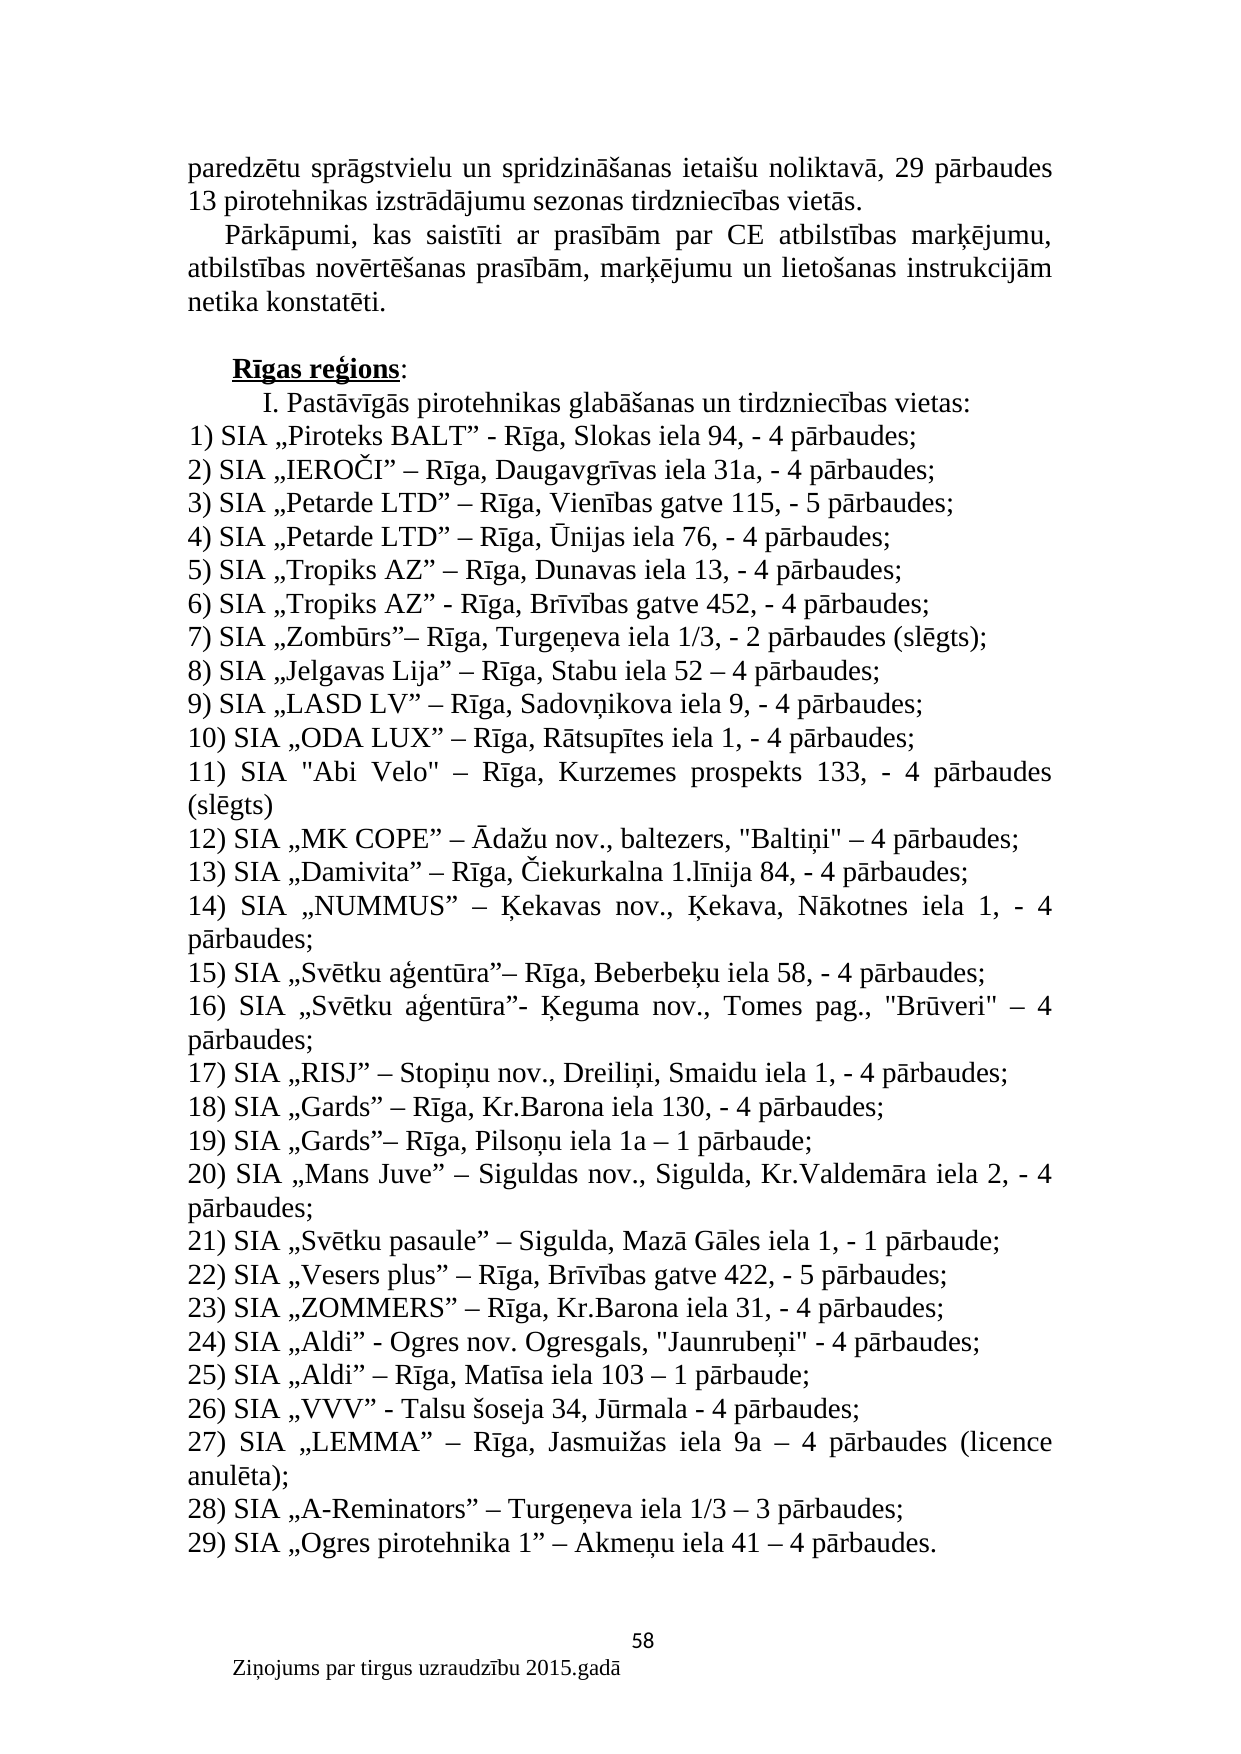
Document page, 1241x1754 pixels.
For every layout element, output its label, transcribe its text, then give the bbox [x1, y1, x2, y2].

text 19) SIA „Gards”– Rīga, Pilsoņu iela 1a – 1 pārbaude; [187, 1123, 1053, 1156]
text 26) SIA „VVV” - Talsu šoseja 34, Jūrmala - 4 pārbaudes; [187, 1391, 1053, 1424]
text 24) SIA „Aldi” - Ogres nov. Ogresgals, "Jaunrubeņi" - 4 pārbaudes; [187, 1324, 1053, 1357]
text 8) SIA „Jelgavas Lija” – Rīga, Stabu iela 52 – 4 pārbaudes; [187, 653, 1053, 687]
text 4) SIA „Petarde LTD” – Rīga, Ūnijas iela 76, - 4 pārbaudes; [187, 519, 1053, 552]
text 27) SIA „LEMMA” – Rīga, Jasmuižas iela 9a – 4 pārbaudes (licence anulēta); [187, 1424, 1053, 1492]
text Pārkāpumi, kas saistīti ar prasībām par CE atbilstības marķējumu, atbilstības novērtēšanas prasībām, marķējumu un lietošanas instrukcijām netika konstatēti. [187, 217, 1053, 318]
text I. Pastāvīgās pirotehnikas glabāšanas un tirdzniecības vietas: [187, 385, 1053, 418]
text 9) SIA „LASD LV” – Rīga, Sadovņikova iela 9, - 4 pārbaudes; [187, 687, 1053, 720]
text 13) SIA „Damivita” – Rīga, Čiekurkalna 1.līnija 84, - 4 pārbaudes; [187, 854, 1053, 888]
text 5) SIA „Tropiks AZ” – Rīga, Dunavas iela 13, - 4 pārbaudes; [187, 552, 1053, 586]
text 14) SIA „NUMMUS” – Ķekavas nov., Ķekava, Nākotnes iela 1, - 4 pārbaudes; [187, 888, 1053, 955]
text 15) SIA „Svētku aģentūra”– Rīga, Beberbeķu iela 58, - 4 pārbaudes; [187, 955, 1053, 988]
text 17) SIA „RISJ” – Stopiņu nov., Dreiliņi, Smaidu iela 1, - 4 pārbaudes; [187, 1056, 1053, 1089]
text 20) SIA „Mans Juve” – Siguldas nov., Sigulda, Kr.Valdemāra iela 2, - 4 pārbaudes; [187, 1156, 1053, 1223]
text 21) SIA „Svētku pasaule” – Sigulda, Mazā Gāles iela 1, - 1 pārbaude; [187, 1223, 1053, 1257]
text 29) SIA „Ogres pirotehnika 1” – Akmeņu iela 41 – 4 pārbaudes. [187, 1525, 1053, 1559]
text 1) SIA „Piroteks BALT” - Rīga, Slokas iela 94, - 4 pārbaudes; [189, 418, 1053, 452]
text Rīgas reģions: [187, 351, 1053, 385]
text 6) SIA „Tropiks AZ” - Rīga, Brīvības gatve 452, - 4 pārbaudes; [187, 586, 1053, 619]
text 2) SIA „IEROČI” – Rīga, Daugavgrīvas iela 31a, - 4 pārbaudes; [187, 452, 1053, 485]
text 7) SIA „Zombūrs”– Rīga, Turgeņeva iela 1/3, - 2 pārbaudes (slēgts); [187, 619, 1053, 653]
text 11) SIA "Abi Velo" – Rīga, Kurzemes prospekts 133, - 4 pārbaudes (slēgts) [187, 754, 1053, 821]
text 28) SIA „A-Reminators” – Turgeņeva iela 1/3 – 3 pārbaudes; [187, 1492, 1053, 1525]
text 16) SIA „Svētku aģentūra”- Ķeguma nov., Tomes pag., "Brūveri" – 4 pārbaudes; [187, 988, 1053, 1056]
text 22) SIA „Vesers plus” – Rīga, Brīvības gatve 422, - 5 pārbaudes; [187, 1257, 1053, 1290]
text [187, 150, 1053, 217]
text 12) SIA „MK COPE” – Ādažu nov., baltezers, "Baltiņi" – 4 pārbaudes; [187, 821, 1053, 854]
text 18) SIA „Gards” – Rīga, Kr.Barona iela 130, - 4 pārbaudes; [187, 1089, 1053, 1123]
text 10) SIA „ODA LUX” – Rīga, Rātsupītes iela 1, - 4 pārbaudes; [187, 720, 1053, 754]
text 3) SIA „Petarde LTD” – Rīga, Vienības gatve 115, - 5 pārbaudes; [187, 485, 1053, 519]
text 25) SIA „Aldi” – Rīga, Matīsa iela 103 – 1 pārbaude; [187, 1357, 1053, 1391]
text 23) SIA „ZOMMERS” – Rīga, Kr.Barona iela 31, - 4 pārbaudes; [187, 1290, 1053, 1324]
